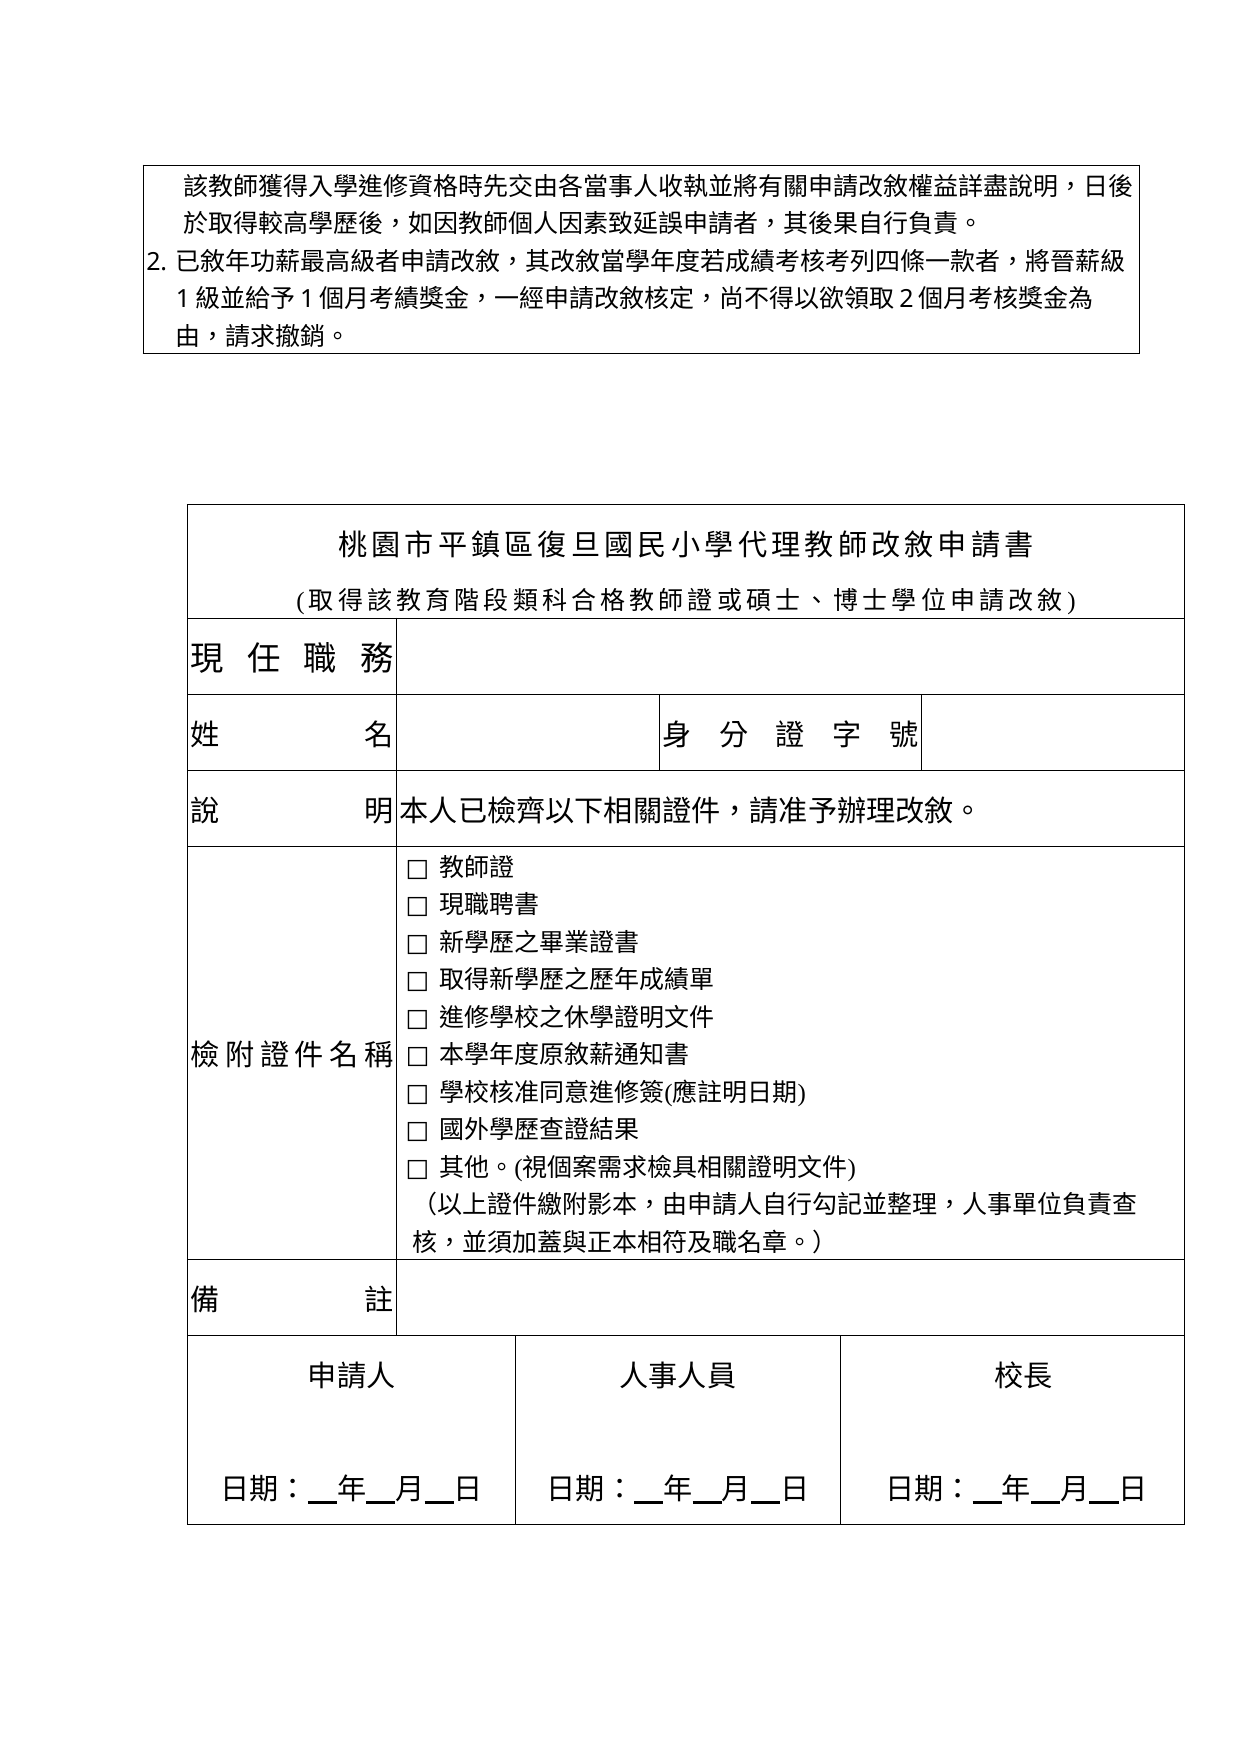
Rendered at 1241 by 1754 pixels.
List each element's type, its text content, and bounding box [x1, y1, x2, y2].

table_cell 本人已檢齊以下相關證件，請准予辦理改敘。 [397, 771, 1184, 846]
table_cell 檢附證件名稱 [188, 847, 396, 1259]
table_cell 申請人 日期： 年 月 日 [188, 1336, 515, 1524]
table_cell 說明 [188, 771, 396, 846]
table_cell 備註 [188, 1260, 396, 1335]
table_cell 校長 日期： 年 月 日 [841, 1336, 1184, 1524]
table_cell 人事人員 日期： 年 月 日 [516, 1336, 840, 1524]
table_cell 身分證字號 [660, 695, 921, 770]
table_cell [144, 166, 1139, 353]
table_cell [397, 619, 1184, 694]
table_cell 教師證 現職聘書 新學歷之畢業證書 取得新學歷之歷年成績單 進修學校之休學證明文件 本學年度原敘薪通知書 學校核准同意進修簽(應註明日期) 國外學歷查證結果 其他。(視個案需求檢具相關證明文件) （以上證件繳附影本，由申請人自行勾記並整理，人事單位負責查核，並須加蓋與正本相符及職名章。） [397, 847, 1184, 1259]
table_header 桃園市平鎮區復旦國民小學代理教師改敘申請書 (取得該教育階段類科合格教師證或碩士、博士學位申請改敘) [188, 505, 1184, 618]
table_cell [397, 1260, 1184, 1335]
table_cell 姓名 [188, 695, 396, 770]
table_cell [922, 695, 1184, 770]
table_cell 現任職務 [188, 619, 396, 694]
table_cell [397, 695, 659, 770]
